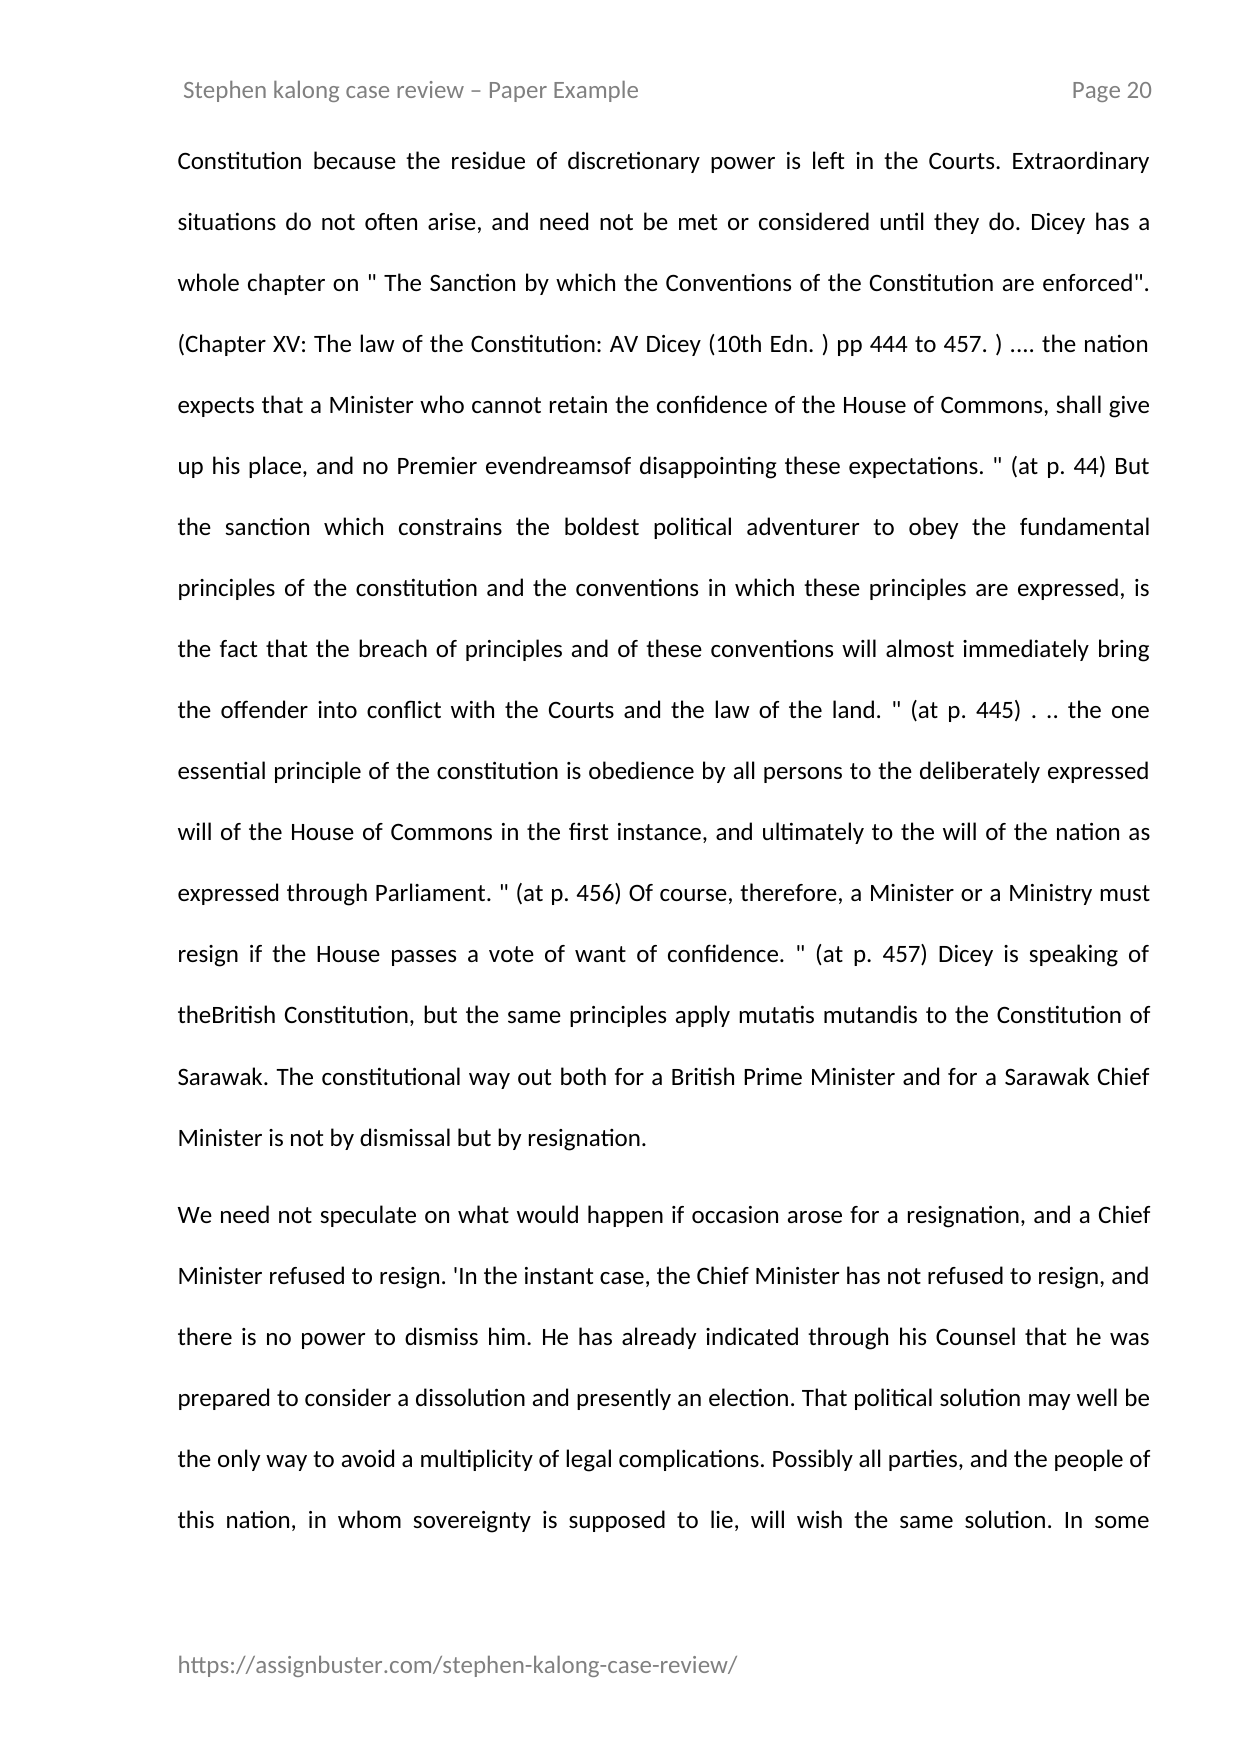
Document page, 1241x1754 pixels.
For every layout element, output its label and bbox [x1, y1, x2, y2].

text [177, 145, 1152, 1152]
text [177, 1199, 1152, 1535]
